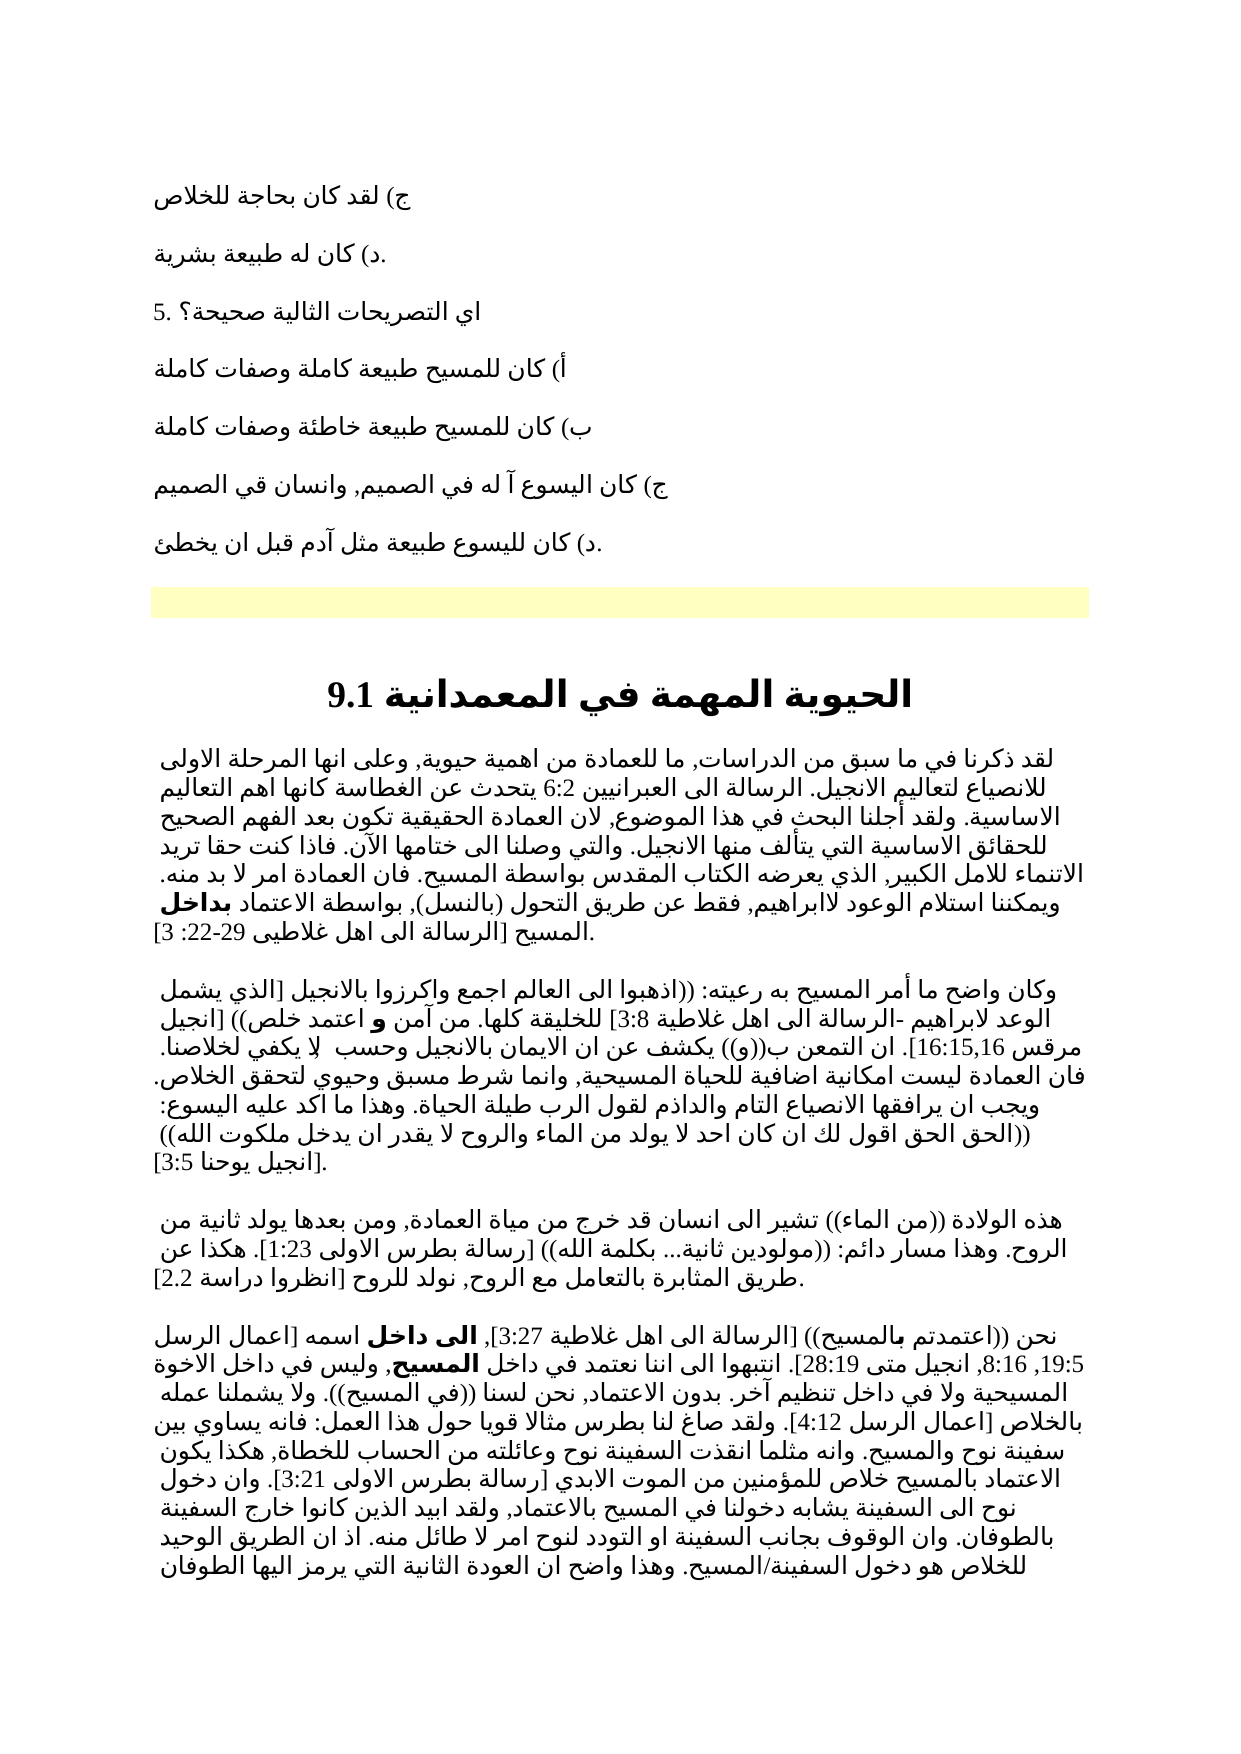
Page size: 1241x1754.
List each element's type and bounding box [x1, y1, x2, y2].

table_header [151, 150, 1089, 558]
table_header [151, 671, 1089, 1581]
table_header [151, 587, 1089, 618]
